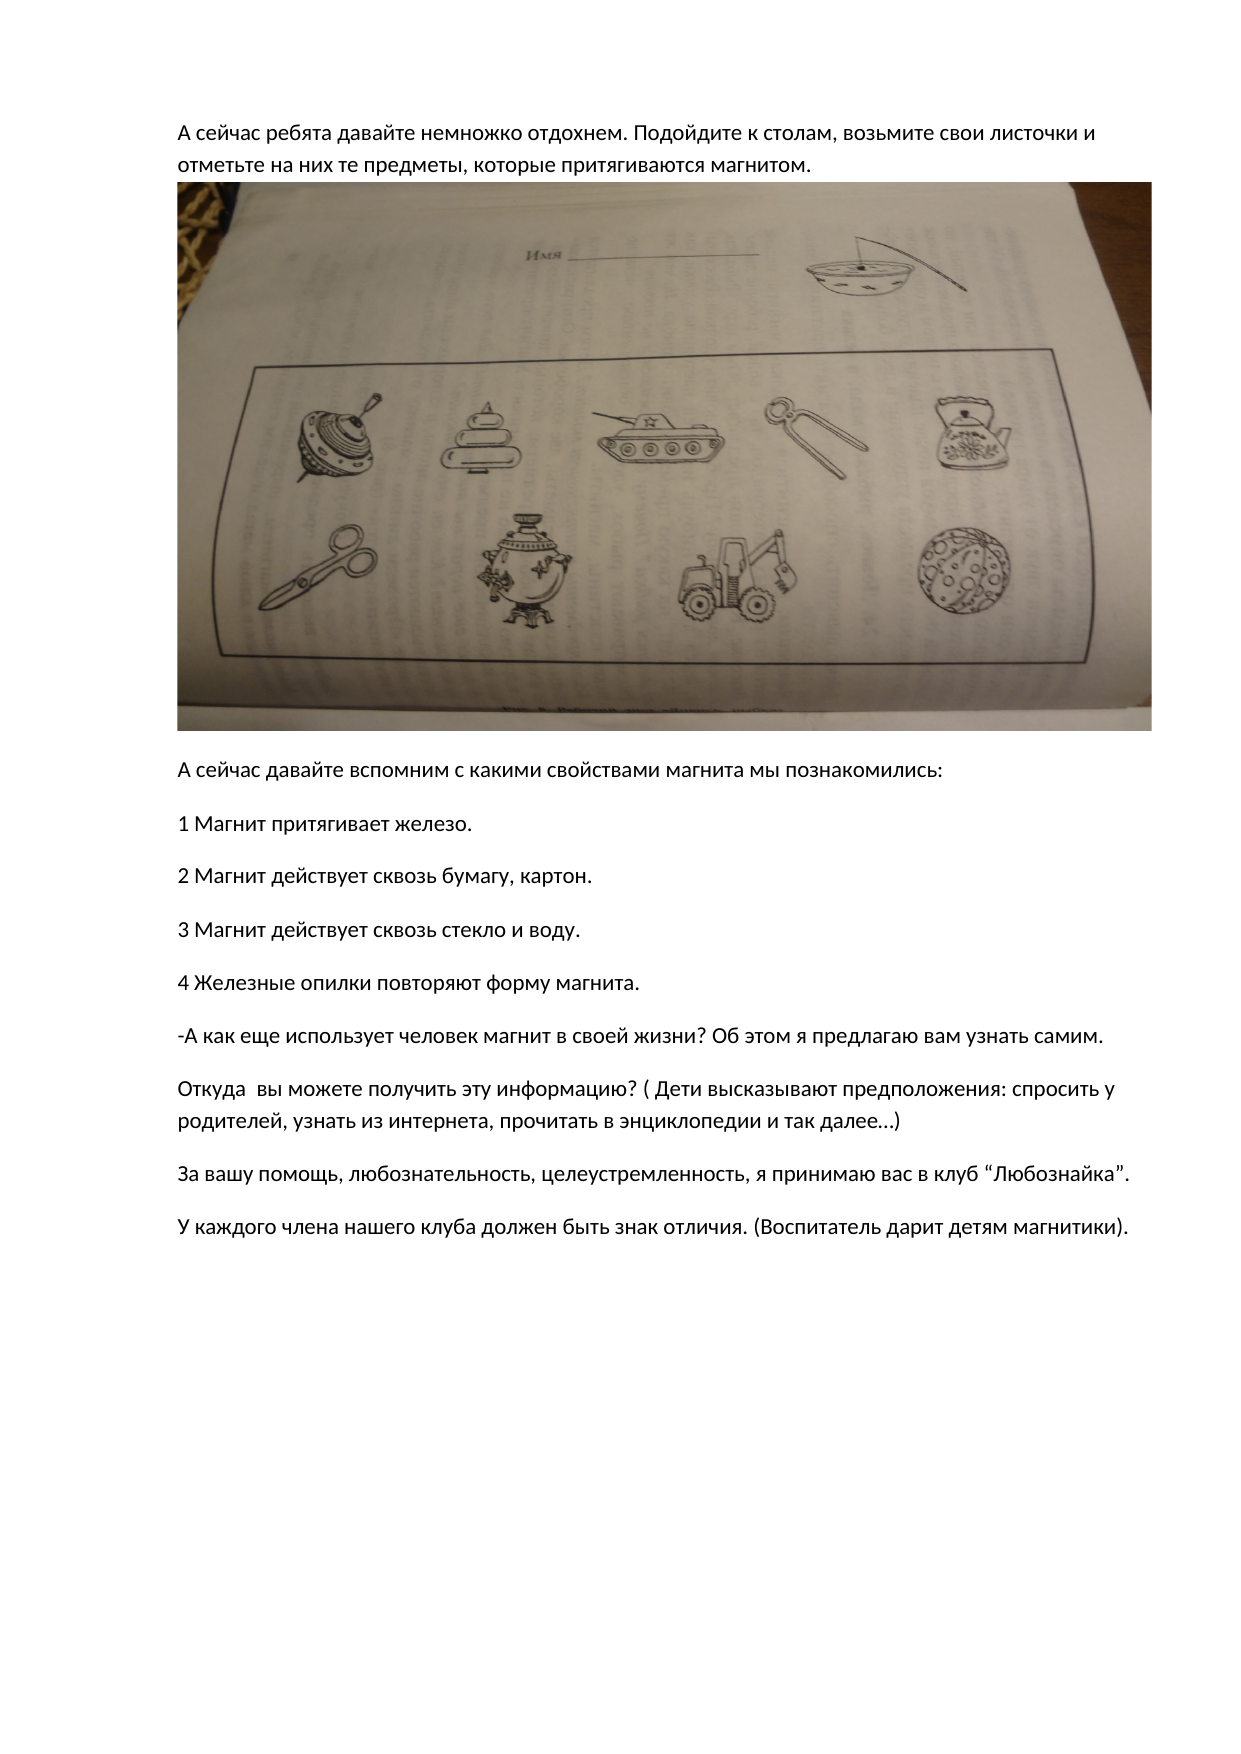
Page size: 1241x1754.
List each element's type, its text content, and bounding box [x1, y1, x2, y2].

text 2 Магнит действует сквозь бумагу, картон. [177, 862, 1152, 890]
picture [177, 182, 1152, 731]
text 4 Железные опилки повторяют форму магнита. [177, 968, 1152, 996]
text 1 Магнит притягивает железо. [177, 809, 1152, 837]
text А сейчас давайте вспомним с какими свойствами магнита мы познакомились: [177, 756, 1152, 784]
text 3 Магнит действует сквозь стекло и воду. [177, 915, 1152, 943]
text Откуда вы можете получить эту информацию? ( Дети высказывают предположения: спросить у родителей, узнать из интернета, прочитать в энциклопедии и так далее…) [177, 1074, 1152, 1134]
text У каждого члена нашего клуба должен быть знак отличия. (Воспитатель дарит детям магнитики). [177, 1212, 1152, 1240]
text А сейчас ребята давайте немножко отдохнем. Подойдите к столам, возьмите свои листочки и отметьте на них те предметы, которые притягиваются магнитом. [177, 118, 1152, 182]
text -А как еще использует человек магнит в своей жизни? Об этом я предлагаю вам узнать самим. [177, 1021, 1152, 1049]
text За вашу помощь, любознательность, целеустремленность, я принимаю вас в клуб “Любознайка”. [177, 1159, 1152, 1187]
